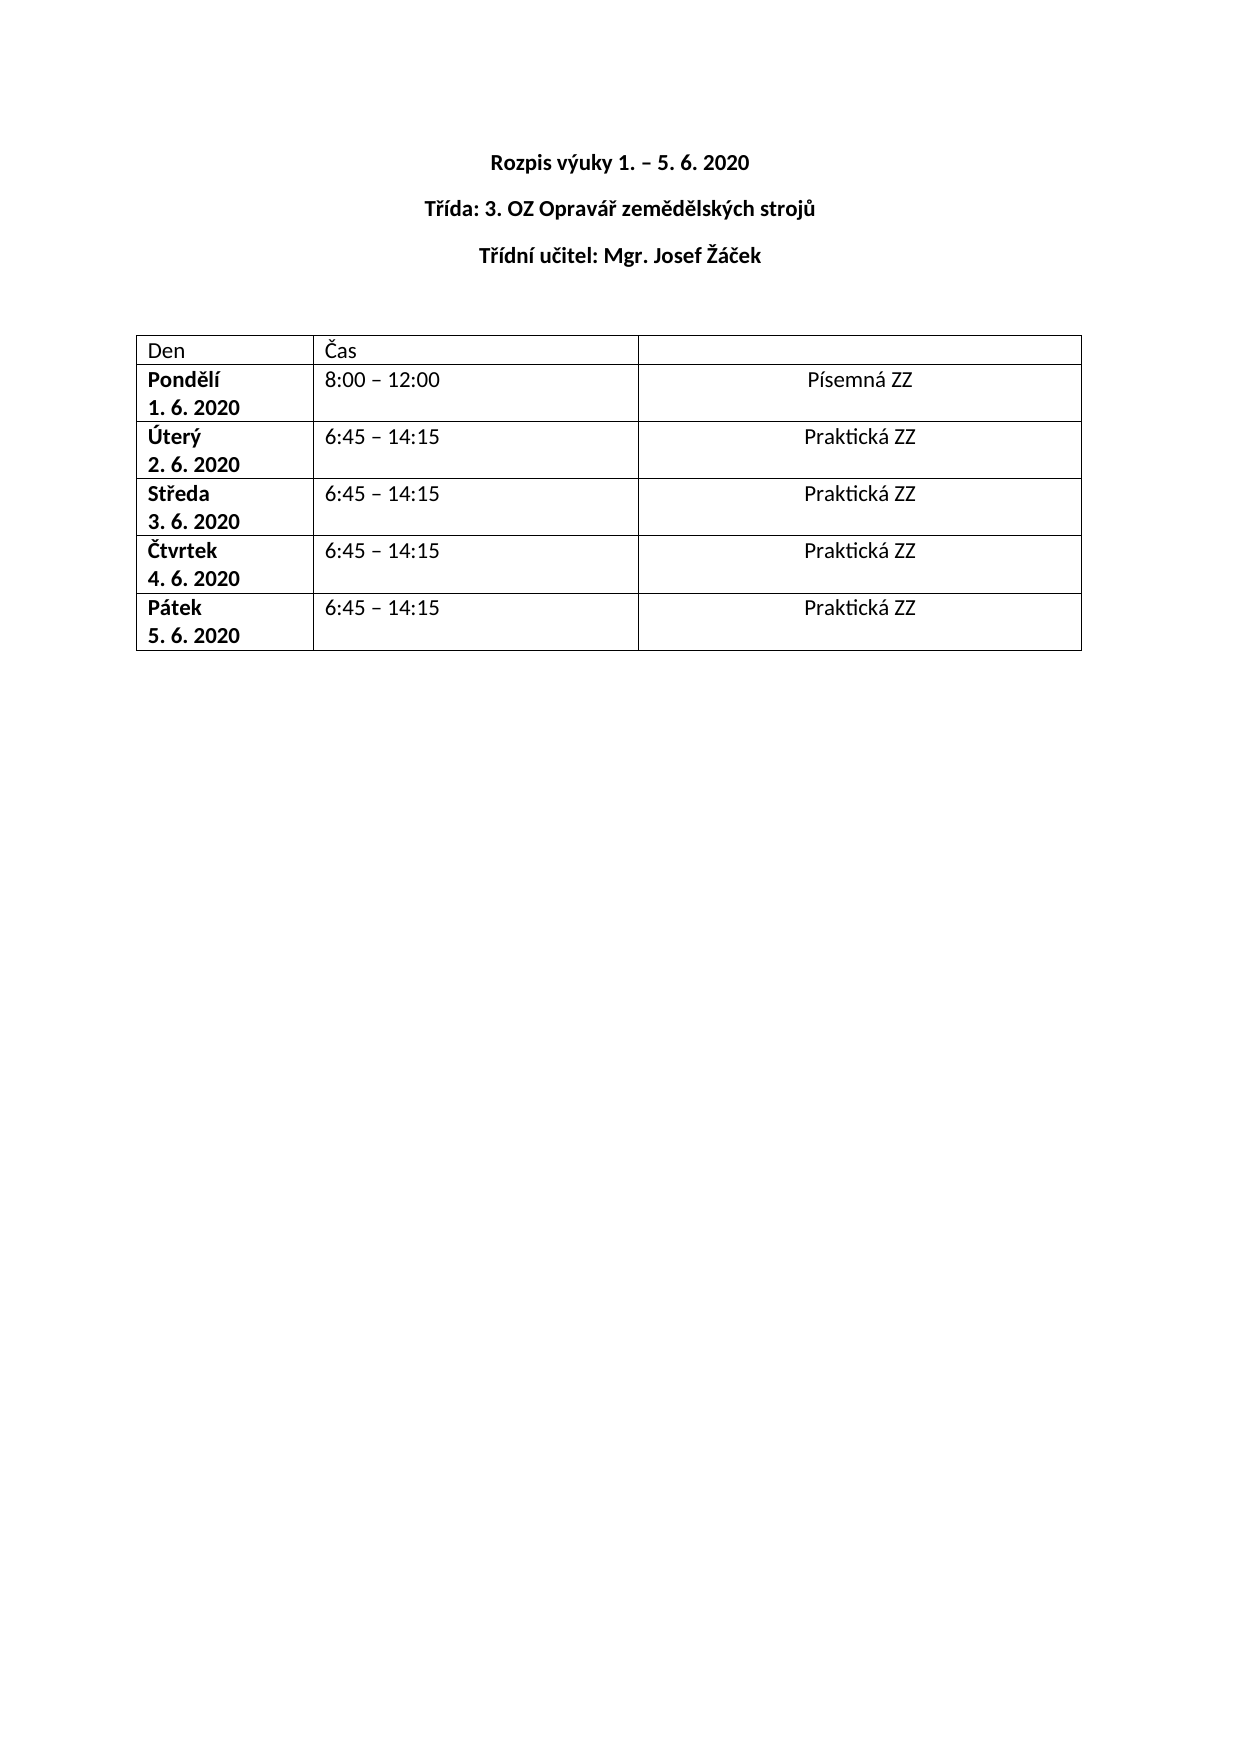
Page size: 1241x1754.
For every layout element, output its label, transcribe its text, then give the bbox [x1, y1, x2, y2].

table_cell Pondělí 1. 6. 2020 [137, 365, 313, 421]
table_header [639, 336, 1081, 364]
table_cell 6:45 – 14:15 [314, 536, 638, 592]
table_header Čas [314, 336, 638, 364]
table_cell 6:45 – 14:15 [314, 479, 638, 535]
table_cell 6:45 – 14:15 [314, 594, 638, 649]
text Třída: 3. OZ Opravář zemědělských strojů [148, 194, 1093, 222]
table_cell Čtvrtek 4. 6. 2020 [137, 536, 313, 592]
table_cell Praktická ZZ [639, 422, 1081, 478]
table_cell Praktická ZZ [639, 536, 1081, 592]
table_cell Pátek 5. 6. 2020 [137, 594, 313, 649]
table_cell Praktická ZZ [639, 594, 1081, 649]
text Rozpis výuky 1. – 5. 6. 2020 [148, 148, 1093, 176]
text Třídní učitel: Mgr. Josef Žáček [148, 241, 1093, 269]
table_cell Úterý 2. 6. 2020 [137, 422, 313, 478]
table_cell Středa 3. 6. 2020 [137, 479, 313, 535]
table_cell Praktická ZZ [639, 479, 1081, 535]
table_cell Písemná ZZ [639, 365, 1081, 421]
table_header Den [137, 336, 313, 364]
table_cell 6:45 – 14:15 [314, 422, 638, 478]
table_cell 8:00 – 12:00 [314, 365, 638, 421]
